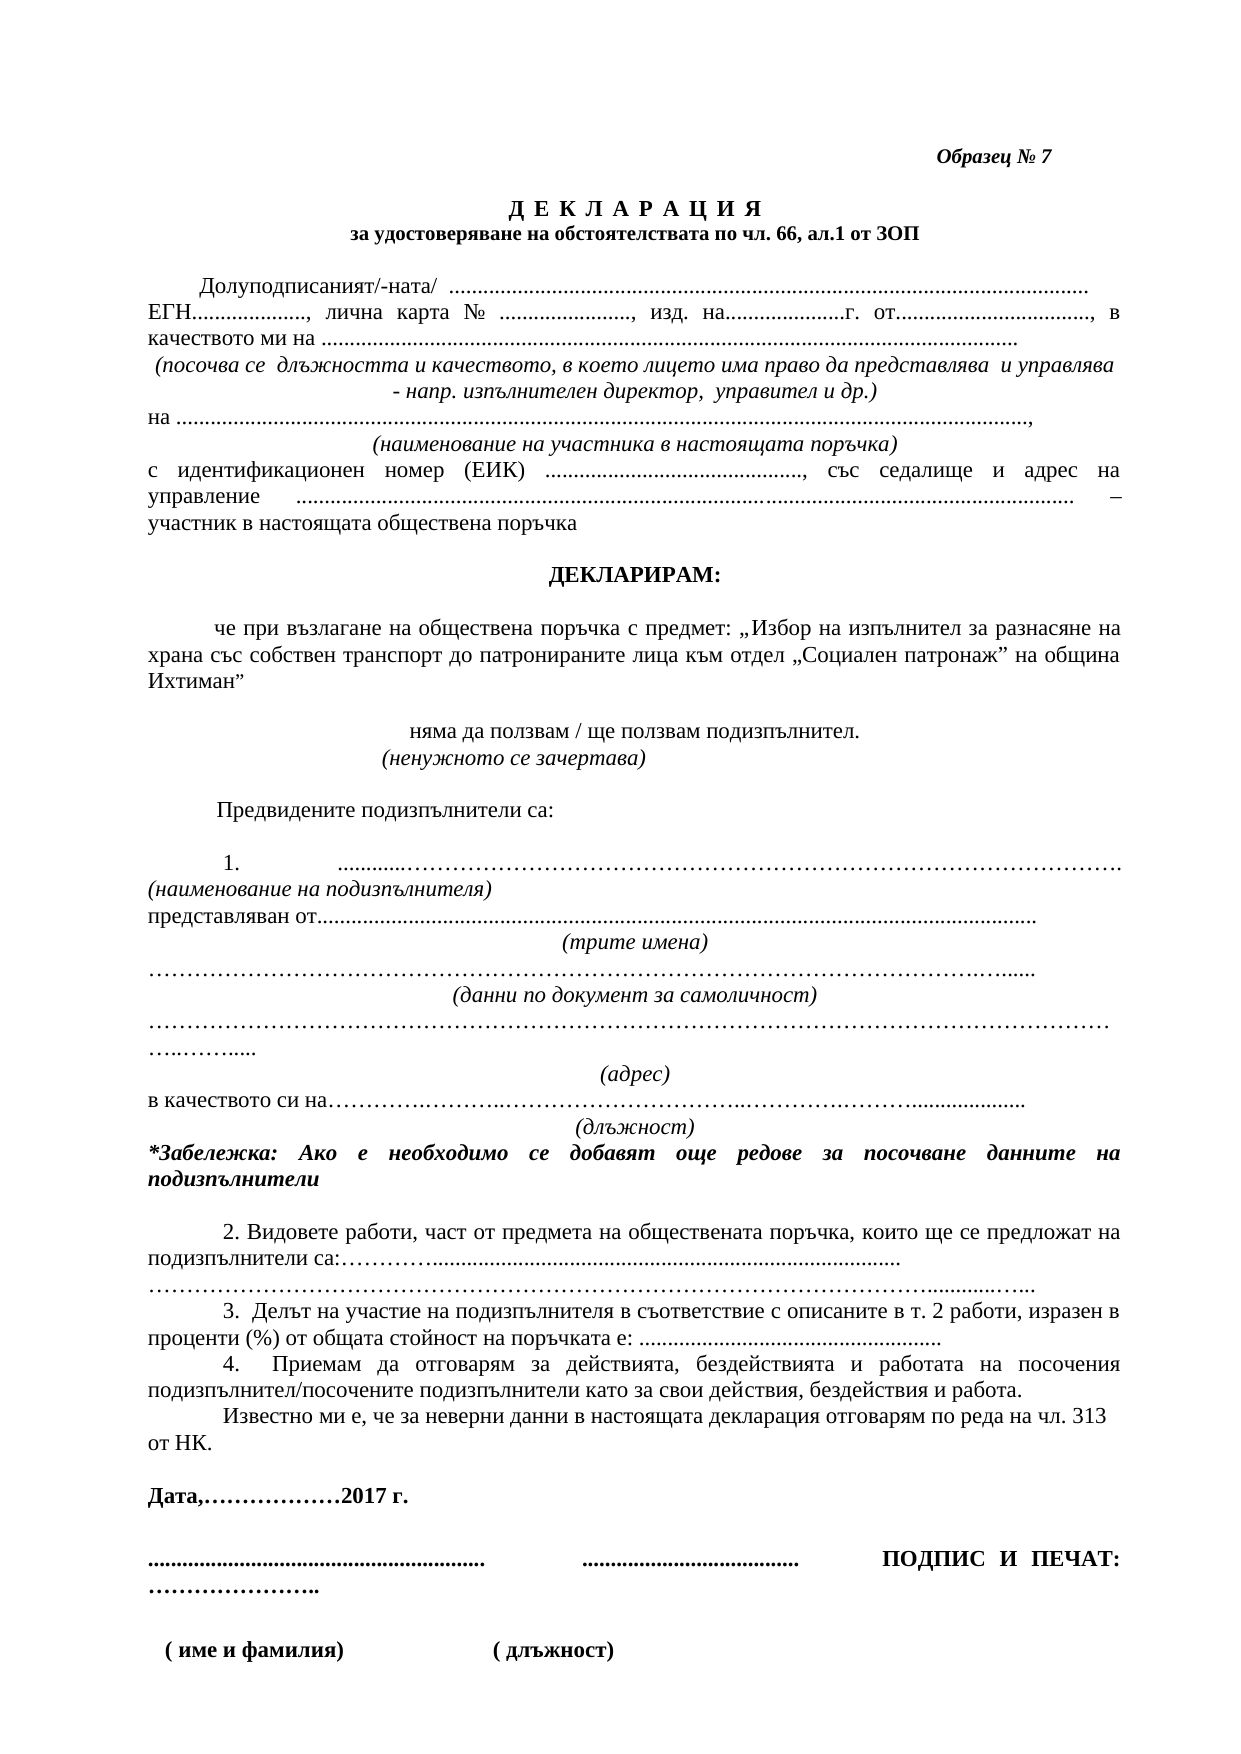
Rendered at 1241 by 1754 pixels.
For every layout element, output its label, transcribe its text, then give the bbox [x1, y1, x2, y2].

text ЕГН...................., лична карта № ......................., изд. на.....................г. от.................................., в качеството ми на .......................................................................................................................... [148, 298, 1122, 351]
text ……………………………………………………………………………………………….…...... [148, 954, 1122, 981]
text няма да ползвам / ще ползвам подизпълнител. [148, 717, 1122, 744]
text (адрес) [148, 1060, 1122, 1086]
subtitle (данни по документ за самоличност) [148, 981, 1122, 1007]
text Дата,………………2017 г. [148, 1482, 1122, 1508]
text Известно ми е, че за неверни данни в настоящата декларация отговарям по реда на чл. 313 от НК. [148, 1403, 1122, 1455]
text …………………………………………………………………………………………………………………..……..... [148, 1007, 1122, 1060]
text 1. ............…………………………………………………………………………………. (наименование на подизпълнителя) [148, 849, 1122, 902]
text с идентификационен номер (ЕИК) ............................................., със седалище и адрес на управление ........................................................................................................................................ – участник в настоящата обществена поръчка [148, 456, 1122, 535]
text (трите имена) [148, 928, 1122, 954]
subtitle Д Е К Л А Р А Ц И Я [148, 195, 1122, 221]
text Предвидените подизпълнители са: [148, 796, 1122, 823]
text (посочва се длъжността и качеството, в което лицето има право да представлява и управлява - напр. изпълнителен директор, управител и др.) [148, 351, 1122, 403]
text (ненужното се зачертава) [148, 744, 1122, 770]
text ( име и фамилия) ( длъжност) [148, 1636, 1122, 1662]
text ........................................................... ...................................... ПОДПИС И ПЕЧАТ: ………………….. [148, 1546, 1122, 1598]
subtitle в качеството си на………….………..…………………………..………….……….................... [148, 1086, 1122, 1113]
text Долуподписаният/-ната/ ................................................................................................................ [148, 272, 1122, 298]
text 2. Видовете работи, част от предмета на обществената поръчка, които ще се предложат на подизпълнители са:………….................................................................................. [148, 1218, 1122, 1271]
text че при възлагане на обществена поръчка с предмет: „Избор на изпълнител за разнасяне на храна със собствен транспорт до патронираните лица към отдел „Социален патронаж” на община Ихтиман” [148, 614, 1122, 693]
text …………………………………………………………………………………………............…... [148, 1271, 1122, 1297]
text 3. Делът на участие на подизпълнителя в съответствие с описаните в т. 2 работи, изразен в проценти (%) от общата стойност на поръчката е: ..................................................... [148, 1297, 1122, 1350]
text ДЕКЛАРИРАМ: [148, 562, 1122, 588]
text за удостоверяване на обстоятелствата по чл. 66, ал.1 от ЗОП [148, 221, 1122, 245]
text Образец № 7 [738, 144, 1122, 168]
text *Забележка: Ако е необходимо се добавят още редове за посочване данните на подизпълнители [148, 1139, 1122, 1192]
text (наименование на участника в настоящата поръчка) [148, 430, 1122, 456]
text (длъжност) [148, 1113, 1122, 1139]
text 4. Приемам да отговарям за действията, бездействията и работата на посочения подизпълнител/посочените подизпълнители като за свои действия, бездействия и работа. [148, 1350, 1122, 1403]
text представляван от.............................................................................................................................. [148, 902, 1122, 928]
text на ....................................................................................................................................................., [148, 403, 1122, 430]
